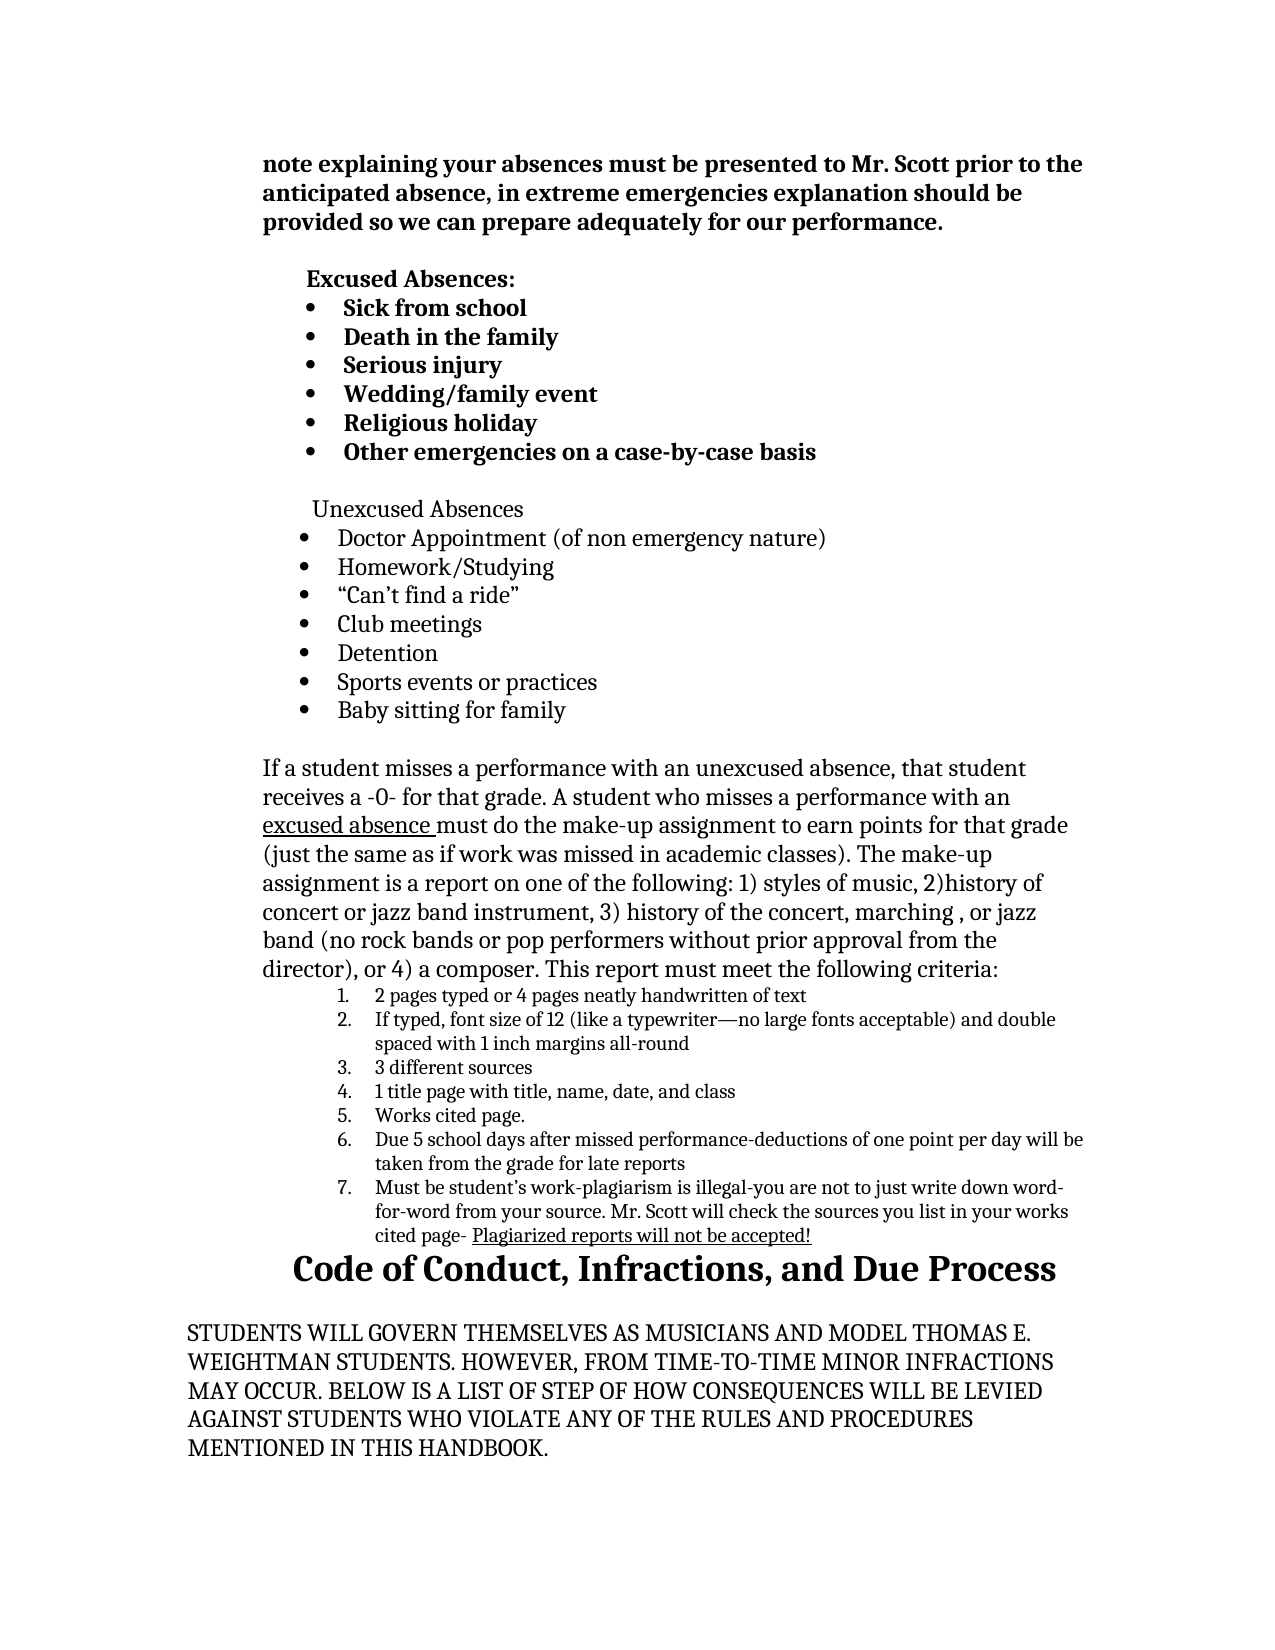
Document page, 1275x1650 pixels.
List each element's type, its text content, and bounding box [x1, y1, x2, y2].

list Religious holiday [306, 409, 1087, 437]
list Detention [300, 639, 1087, 667]
list Must be student’s work-plagiarism is illegal-you are not to just write down word-for-word from your source. Mr. Scott will check the sources you list in your works cited page- Plagiarized reports will not be accepted! [337, 1175, 1087, 1247]
list Death in the family [306, 322, 1087, 351]
list Sick from school [306, 294, 1087, 322]
list 3 different sources [337, 1056, 1087, 1079]
list Doctor Appointment (of non emergency nature) [300, 524, 1087, 552]
text Unexcused Absences [187, 495, 1087, 524]
list Serious injury [306, 351, 1087, 380]
list “Can’t find a ride” [300, 581, 1087, 610]
text Excused Absences: [262, 265, 1087, 294]
list Wedding/family event [306, 380, 1087, 409]
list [262, 150, 1087, 236]
list Club meetings [300, 610, 1087, 639]
list Works cited page. [337, 1103, 1087, 1127]
list Other emergencies on a case-by-case basis [306, 437, 1087, 466]
text STUDENTS WILL GOVERN THEMSELVES AS MUSICIANS AND MODEL THOMAS E. WEIGHTMAN STUDENTS. HOWEVER, FROM TIME-TO-TIME MINOR INFRACTIONS MAY OCCUR. BELOW IS A LIST OF STEP OF HOW CONSEQUENCES WILL BE LEVIED AGAINST STUDENTS WHO VIOLATE ANY OF THE RULES AND PROCEDURES MENTIONED IN THIS HANDBOOK. [187, 1319, 1087, 1463]
list Homework/Studying [300, 552, 1087, 581]
list Sports events or practices [300, 667, 1087, 696]
list Baby sitting for family [300, 696, 1087, 725]
text Code of Conduct, Infractions, and Due Process [187, 1247, 1087, 1290]
list If typed, font size of 12 (like a typewriter—no large fonts acceptable) and double spaced with 1 inch margins all-round [337, 1008, 1087, 1056]
list 2 pages typed or 4 pages neatly handwritten of text [337, 984, 1087, 1008]
list Due 5 school days after missed performance-deductions of one point per day will be taken from the grade for late reports [337, 1127, 1087, 1175]
list 1 title page with title, name, date, and class [337, 1079, 1087, 1103]
text If a student misses a performance with an unexcused absence, that student receives a -0- for that grade. A student who misses a performance with an excused absence must do the make-up assignment to earn points for that grade (just the same as if work was missed in academic classes). The make-up assignment is a report on one of the following: 1) styles of music, 2)history of concert or jazz band instrument, 3) history of the concert, marching , or jazz band (no rock bands or pop performers without prior approval from the director), or 4) a composer. This report must meet the following criteria: [262, 754, 1087, 984]
